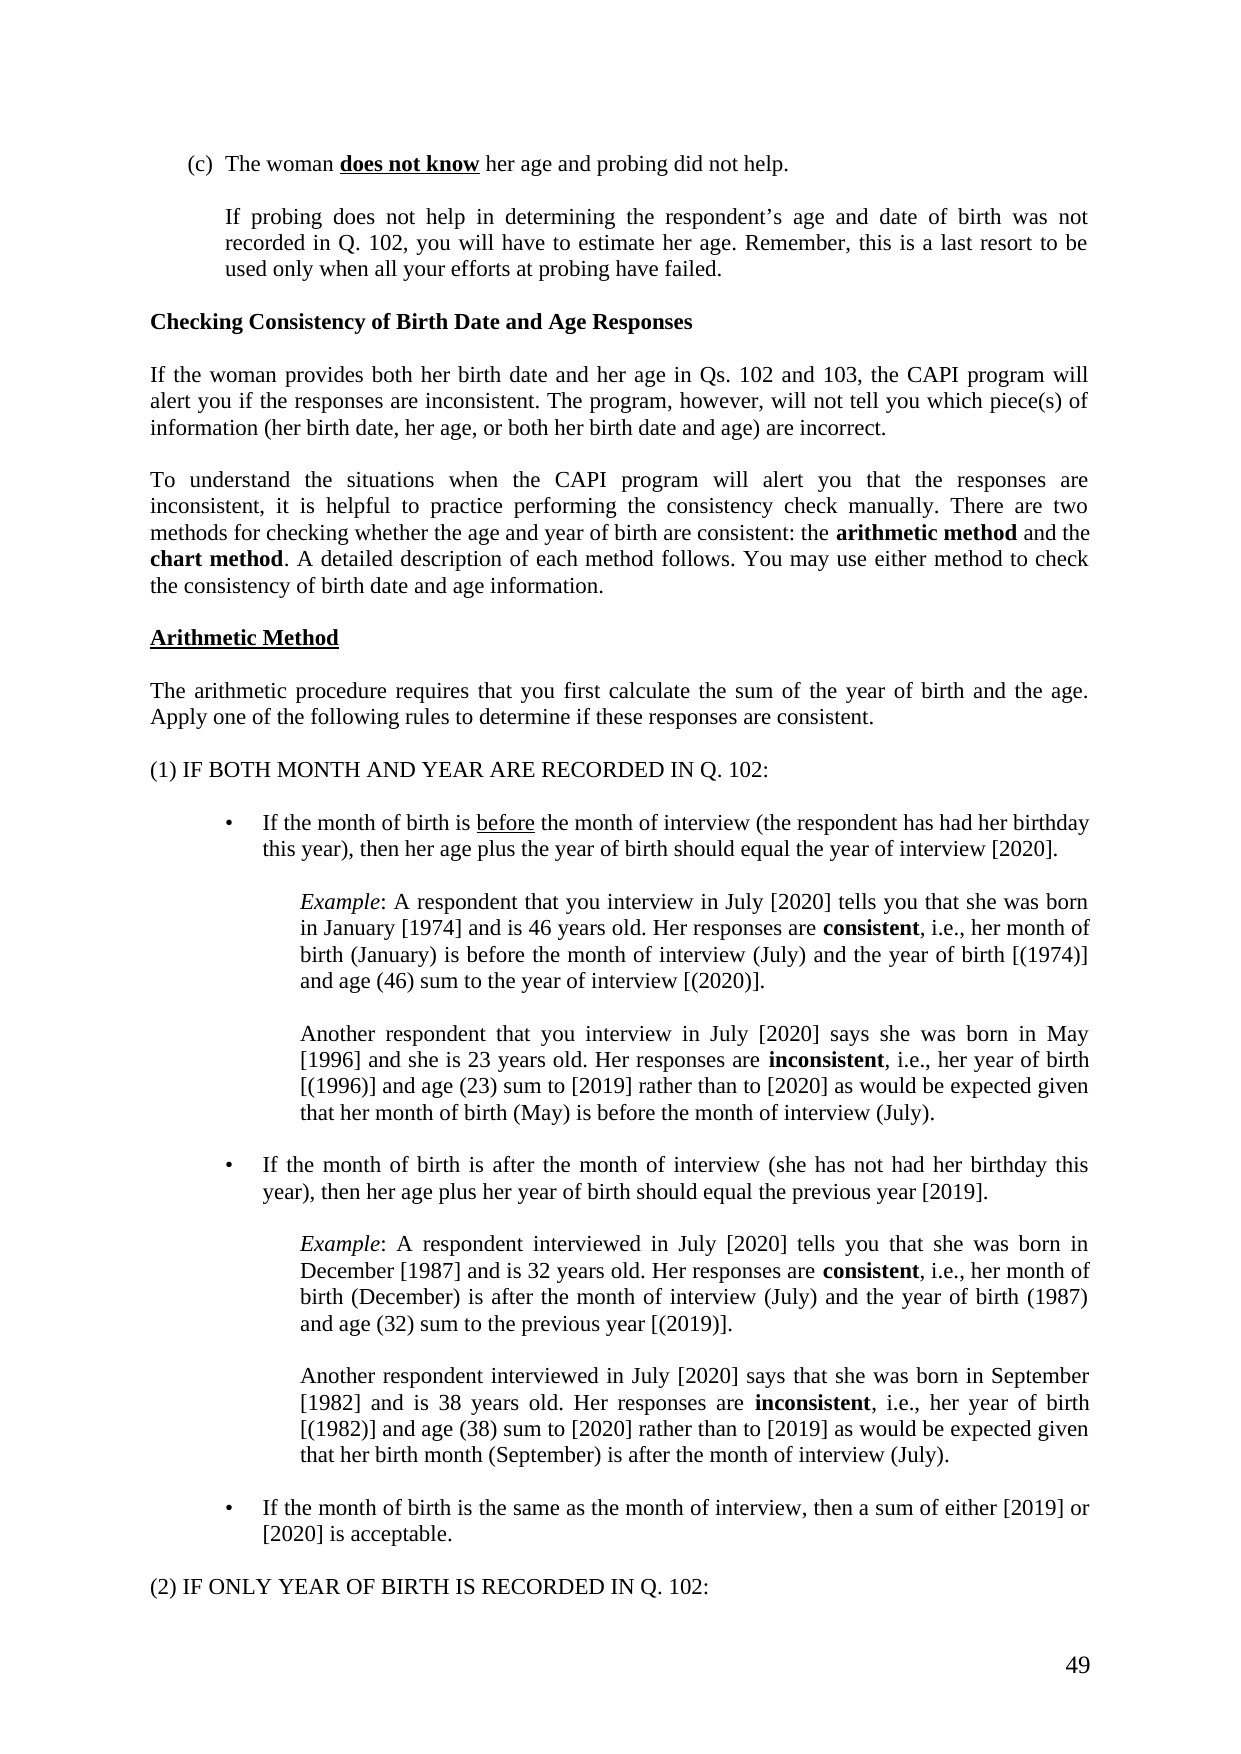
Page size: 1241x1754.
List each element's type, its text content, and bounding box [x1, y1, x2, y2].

text • If the month of birth is before the month of interview (the respondent has had her birthday this year), then her age plus the year of birth should equal the year of interview [2020]. [225, 809, 1090, 862]
text Checking Consistency of Birth Date and Age Responses [150, 308, 1090, 334]
text Example: A respondent that you interview in July [2020] tells you that she was born in January [1974] and is 46 years old. Her responses are consistent, i.e., her month of birth (January) is before the month of interview (July) and the year of birth [(1974)] and age (46) sum to the year of interview [(2020)]. [300, 888, 1090, 993]
text Arithmetic Method [150, 624, 1090, 651]
text (c) The woman does not know her age and probing did not help. [187, 150, 1090, 176]
text To understand the situations when the CAPI program will alert you that the responses are inconsistent, it is helpful to practice performing the consistency check manually. There are two methods for checking whether the age and year of birth are consistent: the arithmetic method and the chart method. A detailed description of each method follows. You may use either method to check the consistency of birth date and age information. [150, 466, 1090, 598]
text Example: A respondent interviewed in July [2020] tells you that she was born in December [1987] and is 32 years old. Her responses are consistent, i.e., her month of birth (December) is after the month of interview (July) and the year of birth (1987) and age (32) sum to the previous year [(2019)]. [300, 1231, 1090, 1336]
text • If the month of birth is the same as the month of interview, then a sum of either [2019] or [2020] is acceptable. [225, 1494, 1090, 1547]
text (2) IF ONLY YEAR OF BIRTH IS RECORDED IN Q. 102: [150, 1573, 1090, 1599]
text Another respondent that you interview in July [2020] says she was born in May [1996] and she is 23 years old. Her responses are inconsistent, i.e., her year of birth [(1996)] and age (23) sum to [2019] rather than to [2020] as would be expected given that her month of birth (May) is before the month of interview (July). [300, 1020, 1090, 1125]
text If probing does not help in determining the respondent’s age and date of birth was not recorded in Q. 102, you will have to estimate her age. Remember, this is a last resort to be used only when all your efforts at probing have failed. [225, 203, 1090, 282]
text • If the month of birth is after the month of interview (she has not had her birthday this year), then her age plus her year of birth should equal the previous year [2019]. [225, 1151, 1090, 1204]
text Another respondent interviewed in July [2020] says that she was born in September [1982] and is 38 years old. Her responses are inconsistent, i.e., her year of birth [(1982)] and age (38) sum to [2020] rather than to [2019] as would be expected given that her birth month (September) is after the month of interview (July). [300, 1362, 1090, 1468]
text If the woman provides both her birth date and her age in Qs. 102 and 103, the CAPI program will alert you if the responses are inconsistent. The program, however, will not tell you which piece(s) of information (her birth date, her age, or both her birth date and age) are incorrect. [150, 361, 1090, 440]
text The arithmetic procedure requires that you first calculate the sum of the year of birth and the age. Apply one of the following rules to determine if these responses are consistent. [150, 677, 1090, 730]
text (1) IF BOTH MONTH AND YEAR ARE RECORDED IN Q. 102: [150, 756, 1090, 782]
